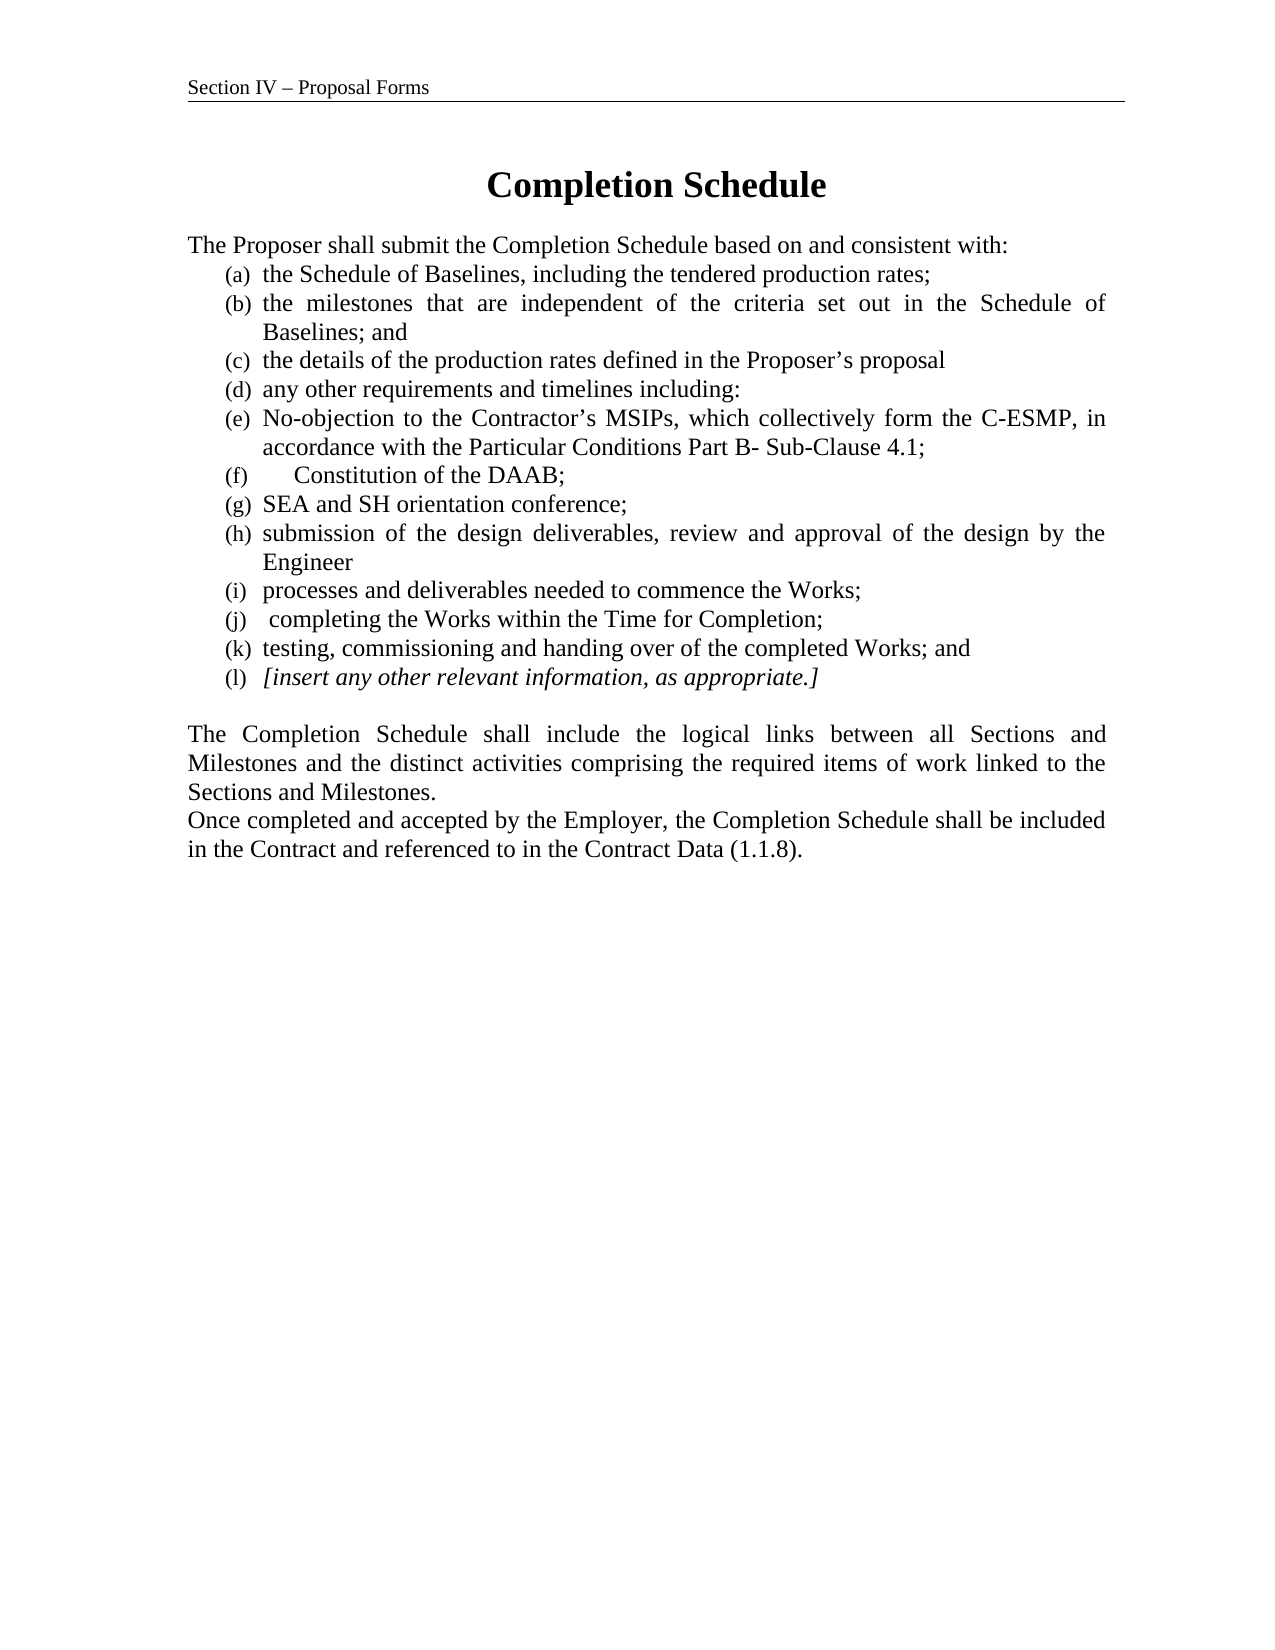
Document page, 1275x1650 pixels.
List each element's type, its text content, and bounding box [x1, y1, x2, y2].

list submission of the design deliverables, review and approval of the design by the Engineer [225, 518, 1107, 576]
list processes and deliverables needed to commence the Works; [225, 576, 1107, 604]
list Once completed and accepted by the Employer, the Completion Schedule shall be included in the Contract and referenced to in the Contract Data (1.1.8). [187, 806, 1107, 863]
list testing, commissioning and handing over of the completed Works; and [225, 633, 1107, 662]
list SEA and SH orientation conference; [225, 489, 1107, 518]
text Completion Schedule [187, 162, 1125, 206]
list the Schedule of Baselines, including the tendered production rates; [225, 259, 1107, 288]
list the details of the production rates defined in the Proposer’s proposal [225, 346, 1107, 374]
list completing the Works within the Time for Completion; [225, 604, 1107, 633]
list the milestones that are independent of the criteria set out in the Schedule of Baselines; and [225, 288, 1107, 346]
list [insert any other relevant information, as appropriate.] [225, 662, 1107, 691]
list No-objection to the Contractor’s MSIPs, which collectively form the C-ESMP, in accordance with the Particular Conditions Part B- Sub-Clause 4.1; [225, 403, 1107, 461]
list The Proposer shall submit the Completion Schedule based on and consistent with: [187, 231, 1107, 259]
list The Completion Schedule shall include the logical links between all Sections and Milestones and the distinct activities comprising the required items of work linked to the Sections and Milestones. [187, 719, 1107, 806]
list any other requirements and timelines including: [225, 374, 1107, 403]
list Constitution of the DAAB; [225, 461, 1107, 489]
